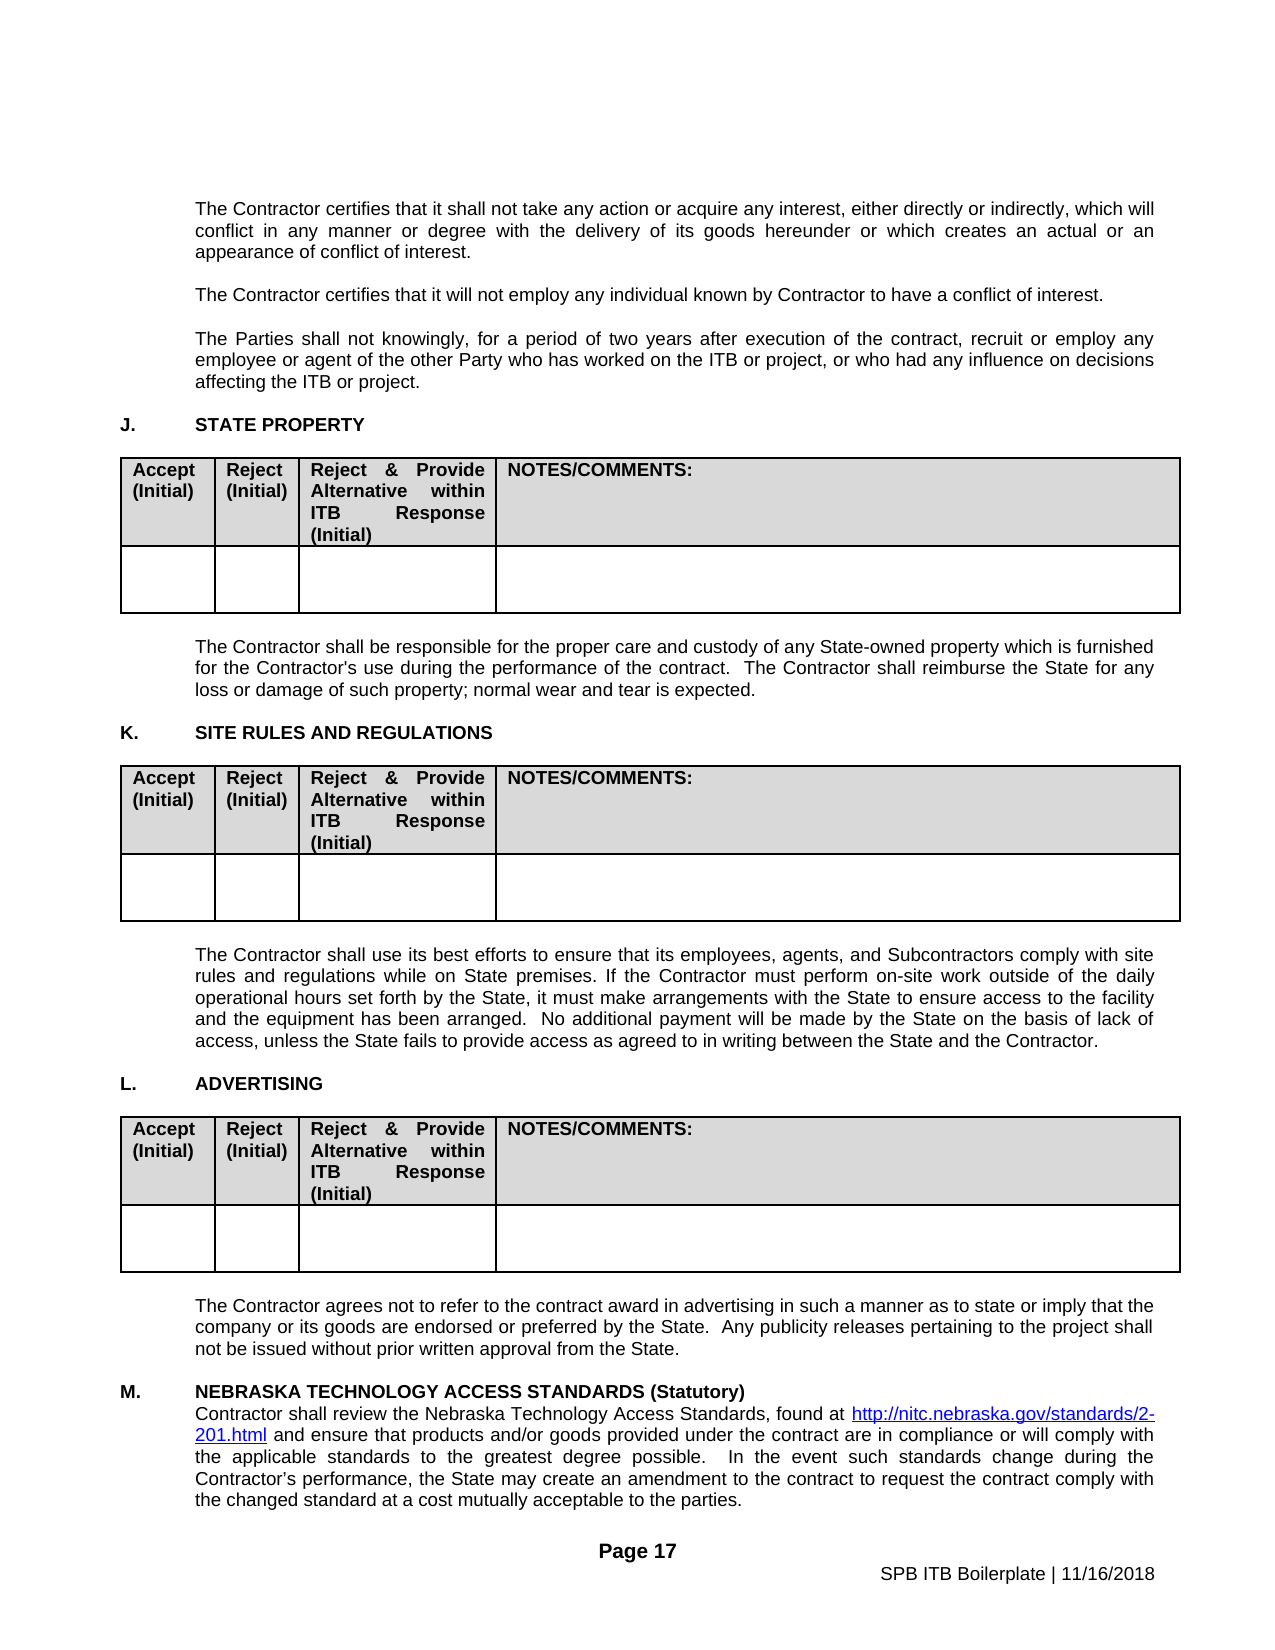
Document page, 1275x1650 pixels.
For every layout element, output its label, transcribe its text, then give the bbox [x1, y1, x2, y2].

table_header Reject & Provide Alternative within ITB Response (Initial) [300, 767, 495, 853]
table_header Reject (Initial) [216, 459, 298, 545]
text SITE RULES AND REGULATIONS [120, 722, 1155, 743]
table_cell [216, 855, 298, 920]
table_cell [216, 1206, 298, 1271]
table_header NOTES/COMMENTS: [497, 1118, 1179, 1204]
table_header Reject & Provide Alternative within ITB Response (Initial) [300, 1118, 495, 1204]
table_header Accept (Initial) [122, 1118, 214, 1204]
text STATE PROPERTY [120, 413, 1155, 435]
table_header Reject (Initial) [216, 767, 298, 853]
table_header Accept (Initial) [122, 767, 214, 853]
table_header Reject (Initial) [216, 1118, 298, 1204]
text The Contractor shall be responsible for the proper care and custody of any State-owned property which is furnished for the Contractor's use during the performance of the contract. The Contractor shall reimburse the State for any loss or damage of such property; normal wear and tear is expected. [195, 635, 1155, 700]
table_cell [122, 855, 214, 920]
table_cell [122, 1206, 214, 1271]
table_cell [497, 855, 1179, 920]
table_cell [300, 855, 495, 920]
table_cell [122, 547, 214, 612]
table_header Reject & Provide Alternative within ITB Response (Initial) [300, 459, 495, 545]
table_cell [300, 1206, 495, 1271]
text The Contractor certifies that it will not employ any individual known by Contractor to have a conflict of interest. [195, 284, 1155, 306]
table_header NOTES/COMMENTS: [497, 459, 1179, 545]
table_cell [497, 1206, 1179, 1271]
table_cell [497, 547, 1179, 612]
table_cell [300, 547, 495, 612]
text The Contractor shall use its best efforts to ensure that its employees, agents, and Subcontractors comply with site rules and regulations while on State premises. If the Contractor must perform on-site work outside of the daily operational hours set forth by the State, it must make arrangements with the State to ensure access to the facility and the equipment has been arranged. No additional payment will be made by the State on the basis of lack of access, unless the State fails to provide access as agreed to in writing between the State and the Contractor. [195, 943, 1155, 1051]
text Contractor shall review the Nebraska Technology Access Standards, found at http://nitc.nebraska.gov/standards/2-201.html and ensure that products and/or goods provided under the contract are in compliance or will comply with the applicable standards to the greatest degree possible. In the event such standards change during the Contractor’s performance, the State may create an amendment to the contract to request the contract comply with the changed standard at a cost mutually acceptable to the parties. [195, 1403, 1155, 1510]
table_header NOTES/COMMENTS: [497, 767, 1179, 853]
text The Contractor certifies that it shall not take any action or acquire any interest, either directly or indirectly, which will conflict in any manner or degree with the delivery of its goods hereunder or which creates an actual or an appearance of conflict of interest. [195, 198, 1155, 263]
table_header Accept (Initial) [122, 459, 214, 545]
text The Parties shall not knowingly, for a period of two years after execution of the contract, recruit or employ any employee or agent of the other Party who has worked on the ITB or project, or who had any influence on decisions affecting the ITB or project. [195, 327, 1155, 392]
text NEBRASKA TECHNOLOGY ACCESS STANDARDS (Statutory) [120, 1381, 1155, 1403]
text The Contractor agrees not to refer to the contract award in advertising in such a manner as to state or imply that the company or its goods are endorsed or preferred by the State. Any publicity releases pertaining to the project shall not be issued without prior written approval from the State. [195, 1295, 1155, 1359]
text ADVERTISING [120, 1073, 1155, 1094]
table_cell [216, 547, 298, 612]
